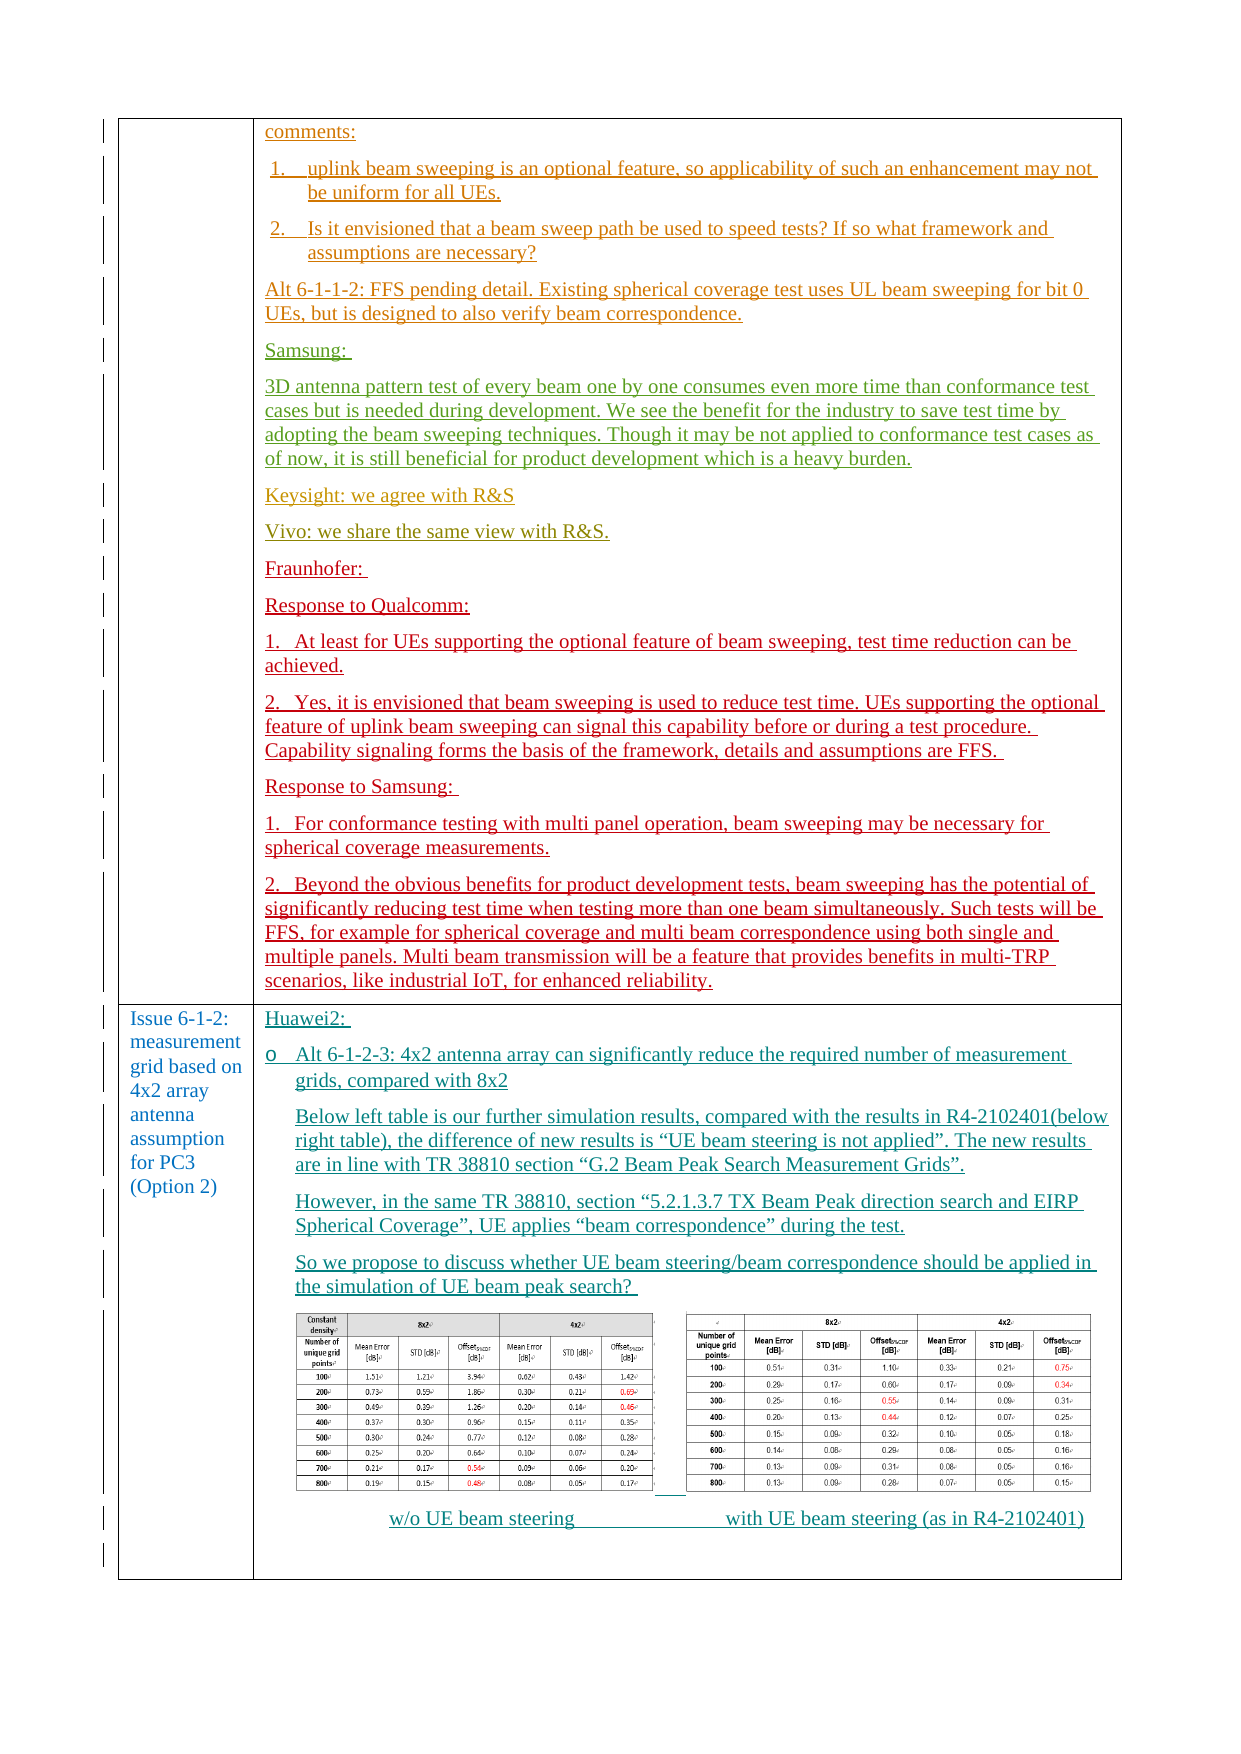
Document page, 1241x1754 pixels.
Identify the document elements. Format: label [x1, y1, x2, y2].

table_cell [254, 119, 1121, 1004]
picture [295, 1310, 655, 1494]
table_cell [254, 1005, 1121, 1579]
picture [685, 1311, 1092, 1494]
table_cell [119, 1005, 253, 1579]
table_cell [119, 119, 253, 1004]
